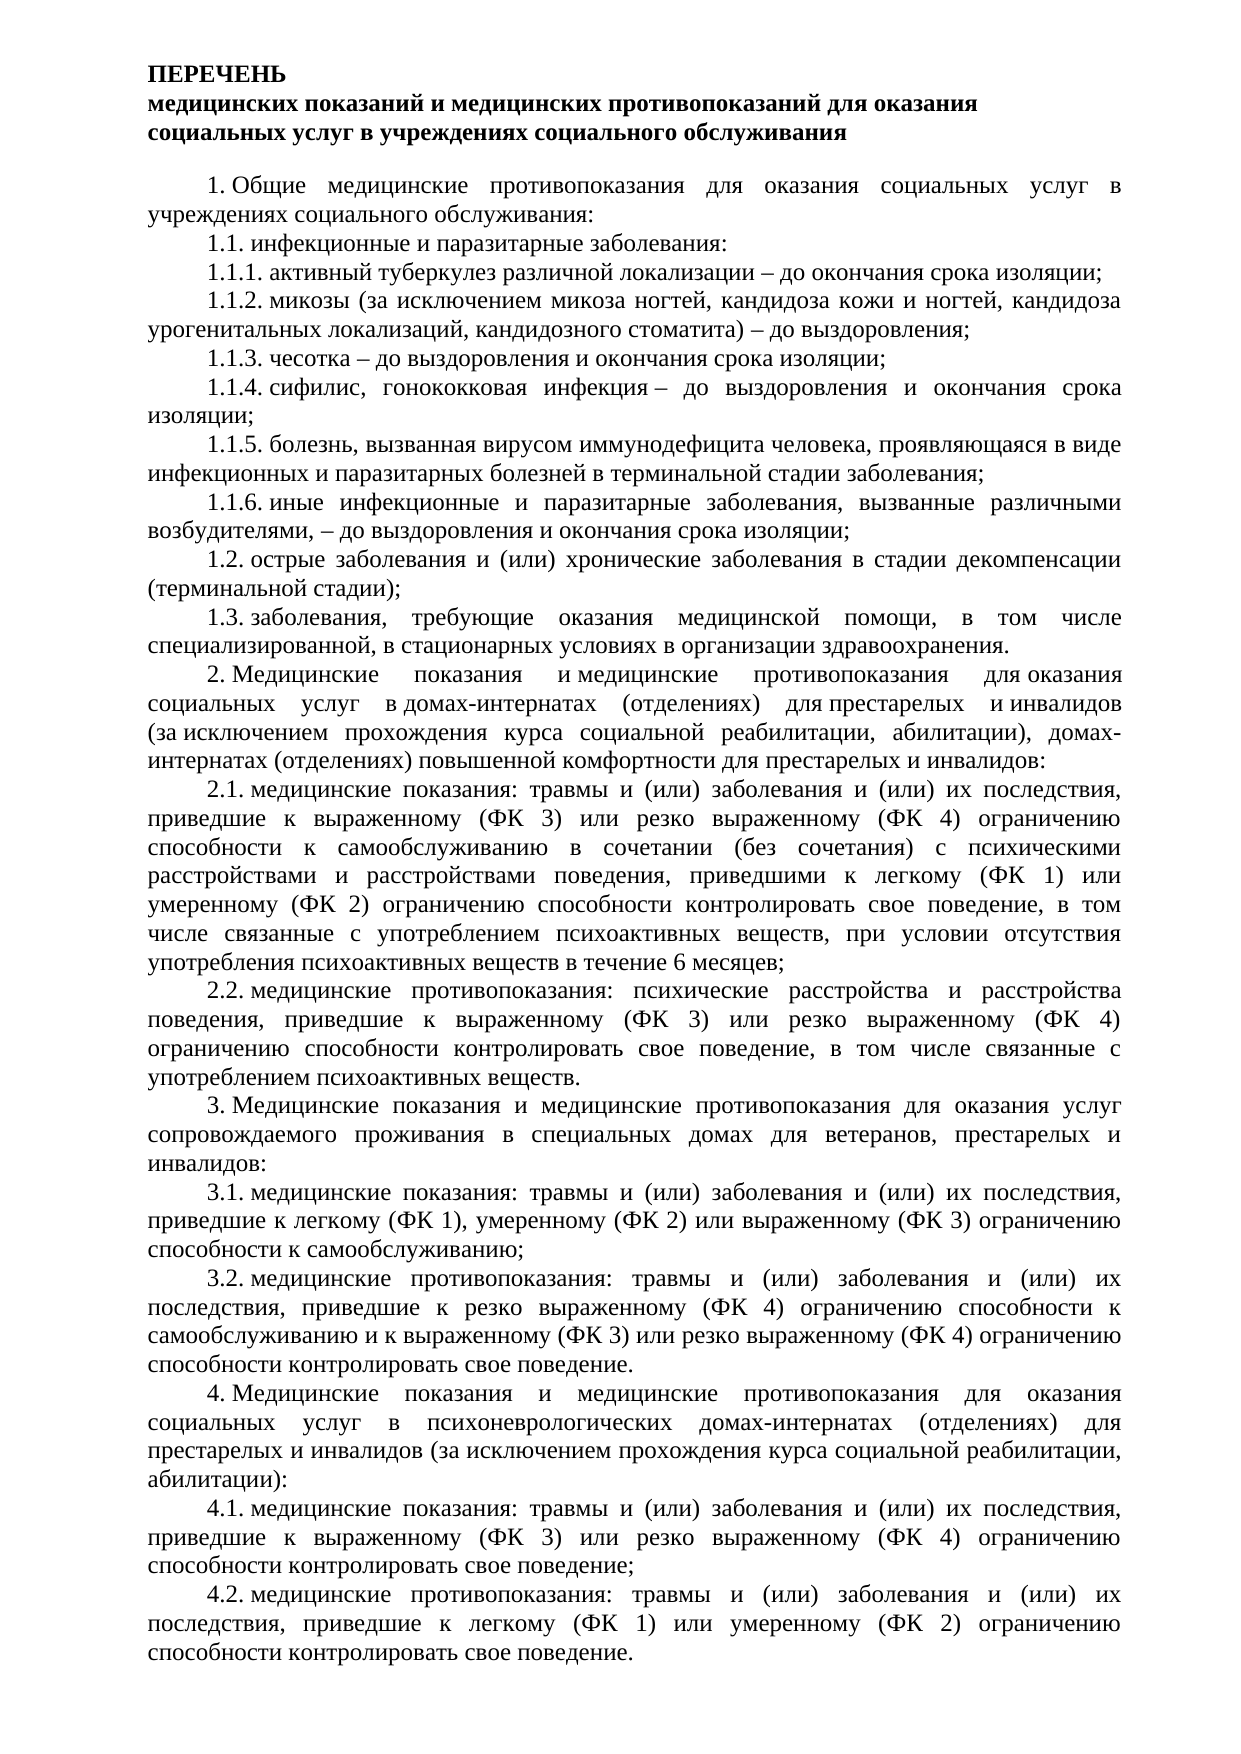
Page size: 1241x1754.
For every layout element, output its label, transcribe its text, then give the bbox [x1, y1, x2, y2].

text 3.2. медицинские противопоказания: травмы и (или) заболевания и (или) их последствия, приведшие к резко выраженному (ФК 4) ограничению способности к самообслуживанию и к выраженному (ФК 3) или резко выраженному (ФК 4) ограничению способности контролировать свое поведение. [147, 1263, 1122, 1378]
text 1.1.5. болезнь, вызванная вирусом иммунодефицита человека, проявляющаяся в виде инфекционных и паразитарных болезней в терминальной стадии заболевания; [147, 429, 1122, 487]
text 1.1. инфекционные и паразитарные заболевания: [147, 228, 1122, 257]
text 1.1.3. чесотка – до выздоровления и окончания срока изоляции; [147, 343, 1122, 372]
text 3. Медицинские показания и медицинские противопоказания для оказания услуг сопровождаемого проживания в специальных домах для ветеранов, престарелых и инвалидов: [147, 1090, 1122, 1177]
text 2.2. медицинские противопоказания: психические расстройства и расстройства поведения, приведшие к выраженному (ФК 3) или резко выраженному (ФК 4) ограничению способности контролировать свое поведение, в том числе связанные с употреблением психоактивных веществ. [147, 975, 1122, 1090]
text 1.1.4. сифилис, гонококковая инфекция – до выздоровления и окончания срока изоляции; [147, 372, 1122, 429]
text 1.3. заболевания, требующие оказания медицинской помощи, в том числе специализированной, в стационарных условиях в организации здравоохранения. [147, 602, 1122, 659]
text 2. Медицинские показания и медицинские противопоказания для оказания социальных услуг в домах-интернатах (отделениях) для престарелых и инвалидов (за исключением прохождения курса социальной реабилитации, абилитации), домах-интернатах (отделениях) повышенной комфортности для престарелых и инвалидов: [147, 659, 1122, 774]
text 3.1. медицинские показания: травмы и (или) заболевания и (или) их последствия, приведшие к легкому (ФК 1), умеренному (ФК 2) или выраженному (ФК 3) ограничению способности к самообслуживанию; [147, 1177, 1122, 1263]
title ПЕРЕЧЕНЬ медицинских показаний и медицинских противопоказаний для оказания социальных услуг в учреждениях социального обслуживания [147, 59, 1122, 145]
text 1.1.1. активный туберкулез различной локализации – до окончания срока изоляции; [147, 257, 1122, 285]
text 1.2. острые заболевания и (или) хронические заболевания в стадии декомпенсации (терминальной стадии); [147, 544, 1122, 602]
text 1.1.6. иные инфекционные и паразитарные заболевания, вызванные различными возбудителями, – до выздоровления и окончания срока изоляции; [147, 487, 1122, 544]
text 1. Общие медицинские противопоказания для оказания социальных услуг в учреждениях социального обслуживания: [147, 170, 1122, 228]
text 2.1. медицинские показания: травмы и (или) заболевания и (или) их последствия, приведшие к выраженному (ФК 3) или резко выраженному (ФК 4) ограничению способности к самообслуживанию в сочетании (без сочетания) с психическими расстройствами и расстройствами поведения, приведшими к легкому (ФК 1) или умеренному (ФК 2) ограничению способности контролировать свое поведение, в том числе связанные с употреблением психоактивных веществ, при условии отсутствия употребления психоактивных веществ в течение 6 месяцев; [147, 774, 1122, 975]
text 4.1. медицинские показания: травмы и (или) заболевания и (или) их последствия, приведшие к выраженному (ФК 3) или резко выраженному (ФК 4) ограничению способности контролировать свое поведение; [147, 1493, 1122, 1579]
text 4. Медицинские показания и медицинские противопоказания для оказания социальных услуг в психоневрологических домах-интернатах (отделениях) для престарелых и инвалидов (за исключением прохождения курса социальной реабилитации, абилитации): [147, 1378, 1122, 1493]
text 1.1.2. микозы (за исключением микоза ногтей, кандидоза кожи и ногтей, кандидоза урогенитальных локализаций, кандидозного стоматита) – до выздоровления; [147, 285, 1122, 343]
text 4.2. медицинские противопоказания: травмы и (или) заболевания и (или) их последствия, приведшие к легкому (ФК 1) или умеренному (ФК 2) ограничению способности контролировать свое поведение. [147, 1579, 1122, 1665]
